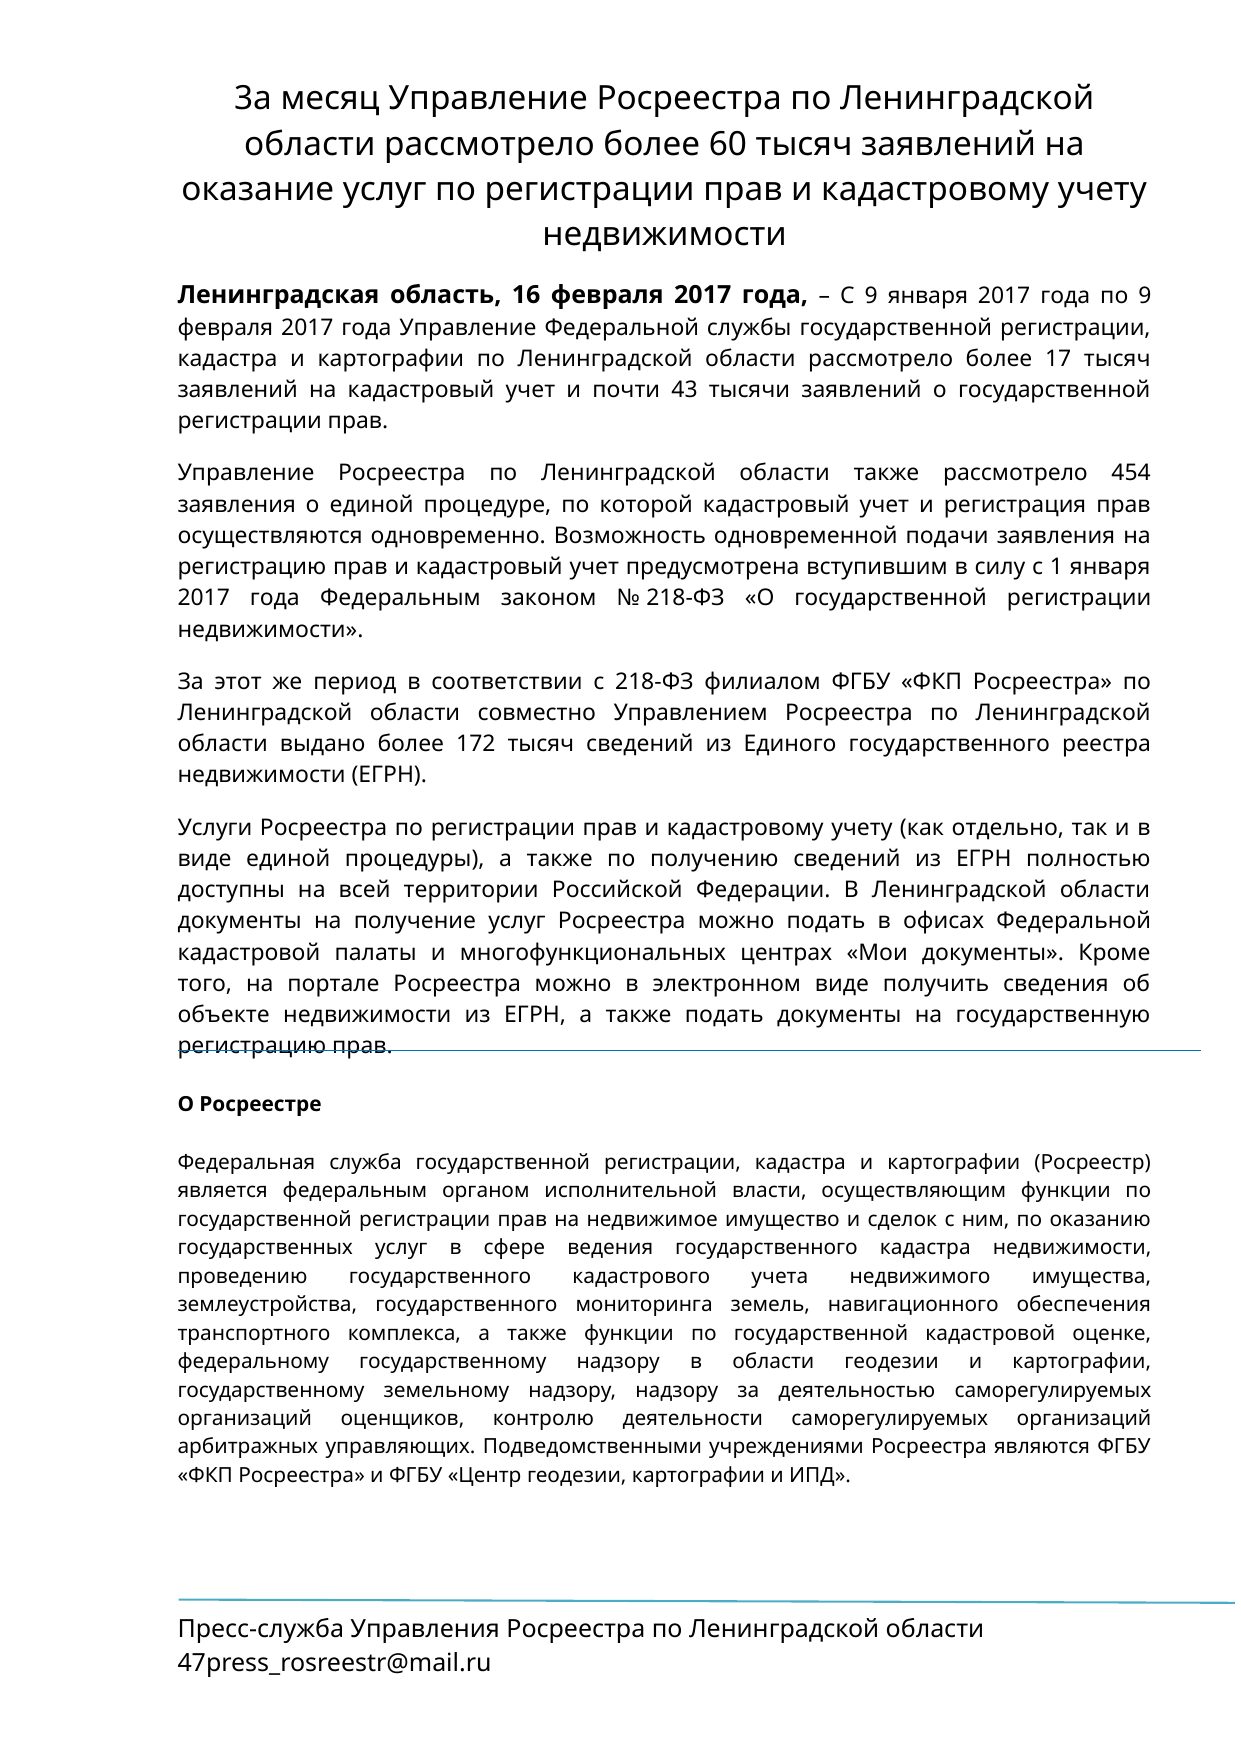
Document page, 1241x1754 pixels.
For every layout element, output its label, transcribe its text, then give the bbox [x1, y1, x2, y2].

text О Росреестре [177, 1089, 1152, 1118]
text Ленинградская область, 16 февраля 2017 года, – С 9 января 2017 года по 9 февраля 2017 года Управление Федеральной службы государственной регистрации, кадастра и картографии по Ленинградской области рассмотрело более 17 тысяч заявлений на кадастровый учет и почти 43 тысячи заявлений о государственной регистрации прав. [177, 276, 1152, 435]
text Федеральная служба государственной регистрации, кадастра и картографии (Росреестр) является федеральным органом исполнительной власти, осуществляющим функции по государственной регистрации прав на недвижимое имущество и сделок с ним, по оказанию государственных услуг в сфере ведения государственного кадастра недвижимости, проведению государственного кадастрового учета недвижимого имущества, землеустройства, государственного мониторинга земель, навигационного обеспечения транспортного комплекса, а также функции по государственной кадастровой оценке, федеральному государственному надзору в области геодезии и картографии, государственному земельному надзору, надзору за деятельностью саморегулируемых организаций оценщиков, контролю деятельности саморегулируемых организаций арбитражных управляющих. Подведомственными учреждениями Росреестра являются ФГБУ «ФКП Росреестра» и ФГБУ «Центр геодезии, картографии и ИПД». [177, 1147, 1152, 1488]
text 3а месяц Управление Росреестра по Ленинградской области рассмотрело более 60 тысяч заявлений на оказание услуг по регистрации прав и кадастровому учету недвижимости [177, 74, 1152, 256]
text Услуги Росреестра по регистрации прав и кадастровому учету (как отдельно, так и в виде единой процедуры), а также по получению сведений из ЕГРН полностью доступны на всей территории Российской Федерации. В Ленинградской области документы на получение услуг Росреестра можно подать в офисах Федеральной кадастровой палаты и многофункциональных центрах «Мои документы». Кроме того, на портале Росреестра можно в электронном виде получить сведения об объекте недвижимости из ЕГРН, а также подать документы на государственную регистрацию прав. [177, 810, 1152, 1060]
text За этот же период в соответствии с 218-ФЗ филиалом ФГБУ «ФКП Росреестра» по Ленинградской области совместно Управлением Росреестра по Ленинградской области выдано более 172 тысяч сведений из Единого государственного реестра недвижимости (ЕГРН). [177, 664, 1152, 789]
text Управление Росреестра по Ленинградской области также рассмотрело 454 заявления о единой процедуре, по которой кадастровый учет и регистрация прав осуществляются одновременно. Возможность одновременной подачи заявления на регистрацию прав и кадастровый учет предусмотрена вступившим в силу с 1 января 2017 года Федеральным законом № 218-ФЗ «О государственной регистрации недвижимости». [177, 456, 1152, 644]
